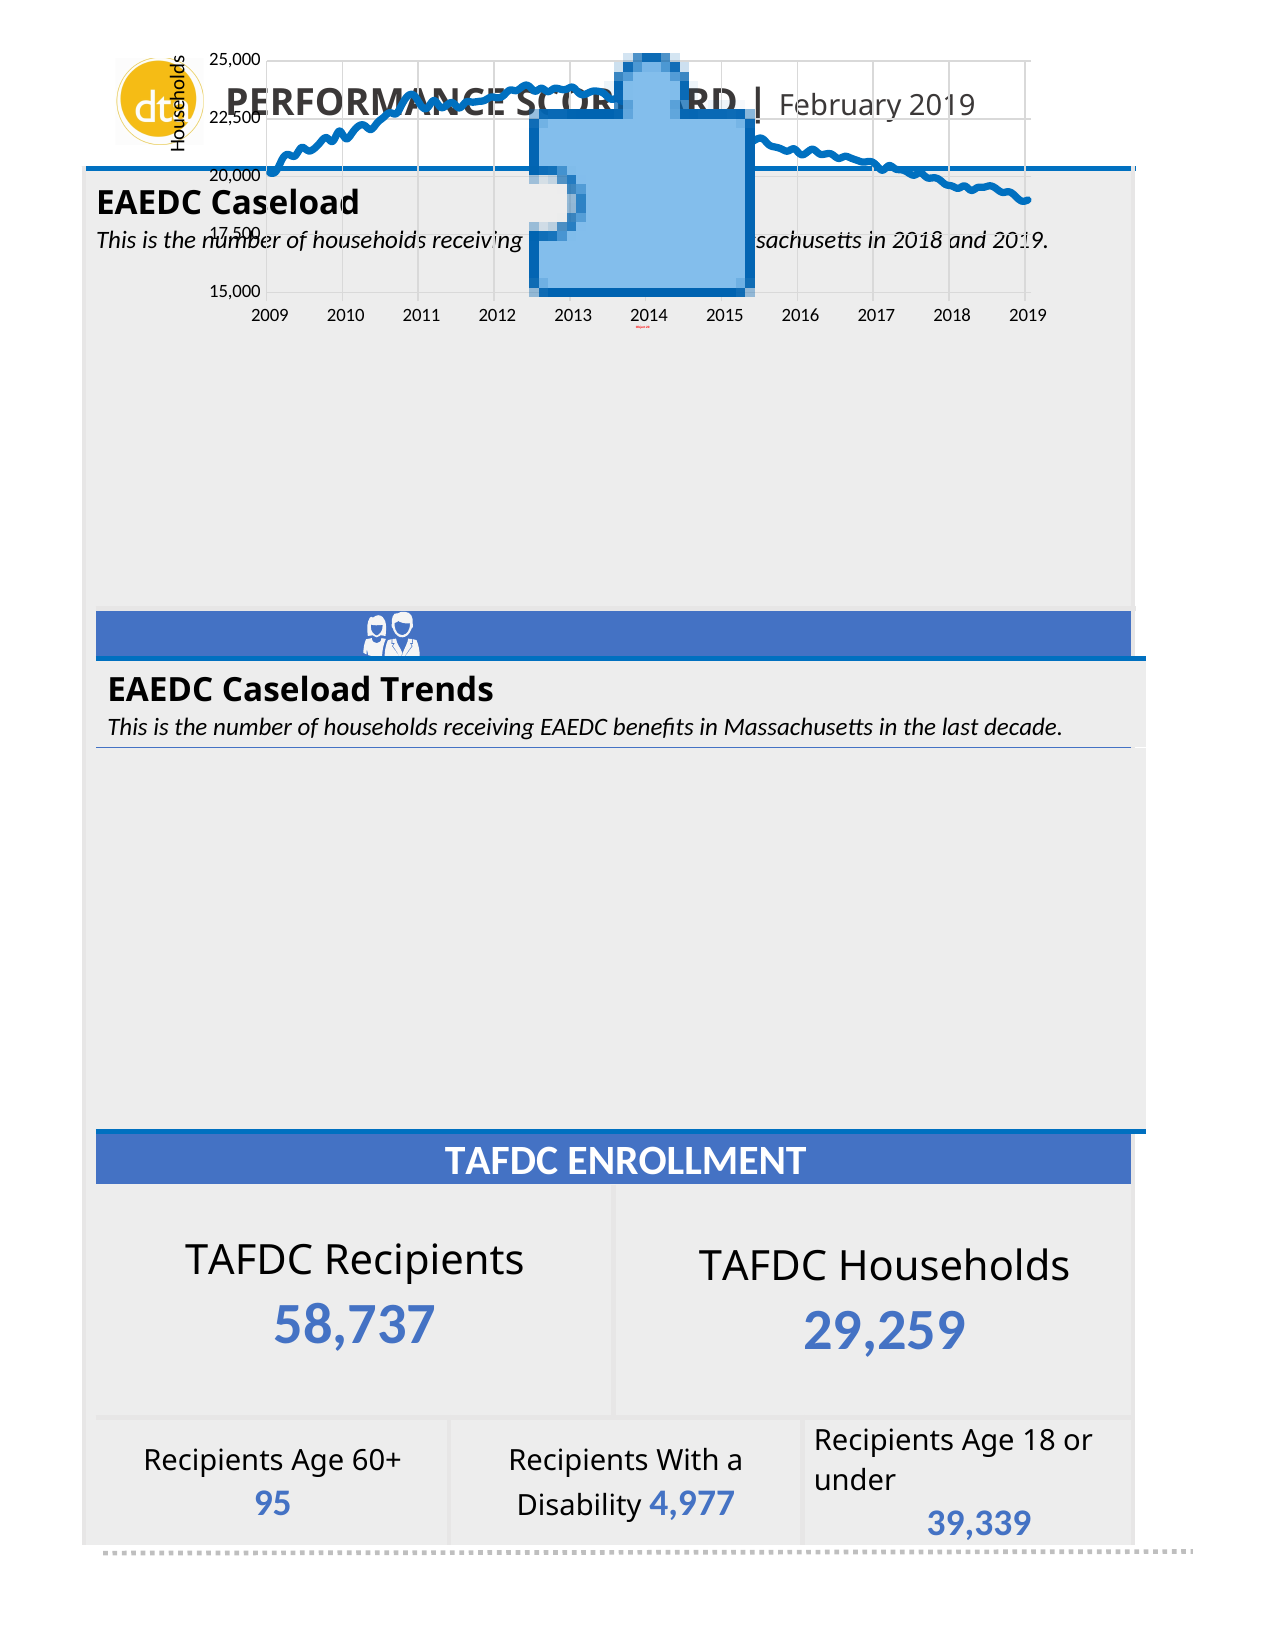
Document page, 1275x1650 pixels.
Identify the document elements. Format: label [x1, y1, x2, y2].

picture [115, 58, 204, 145]
